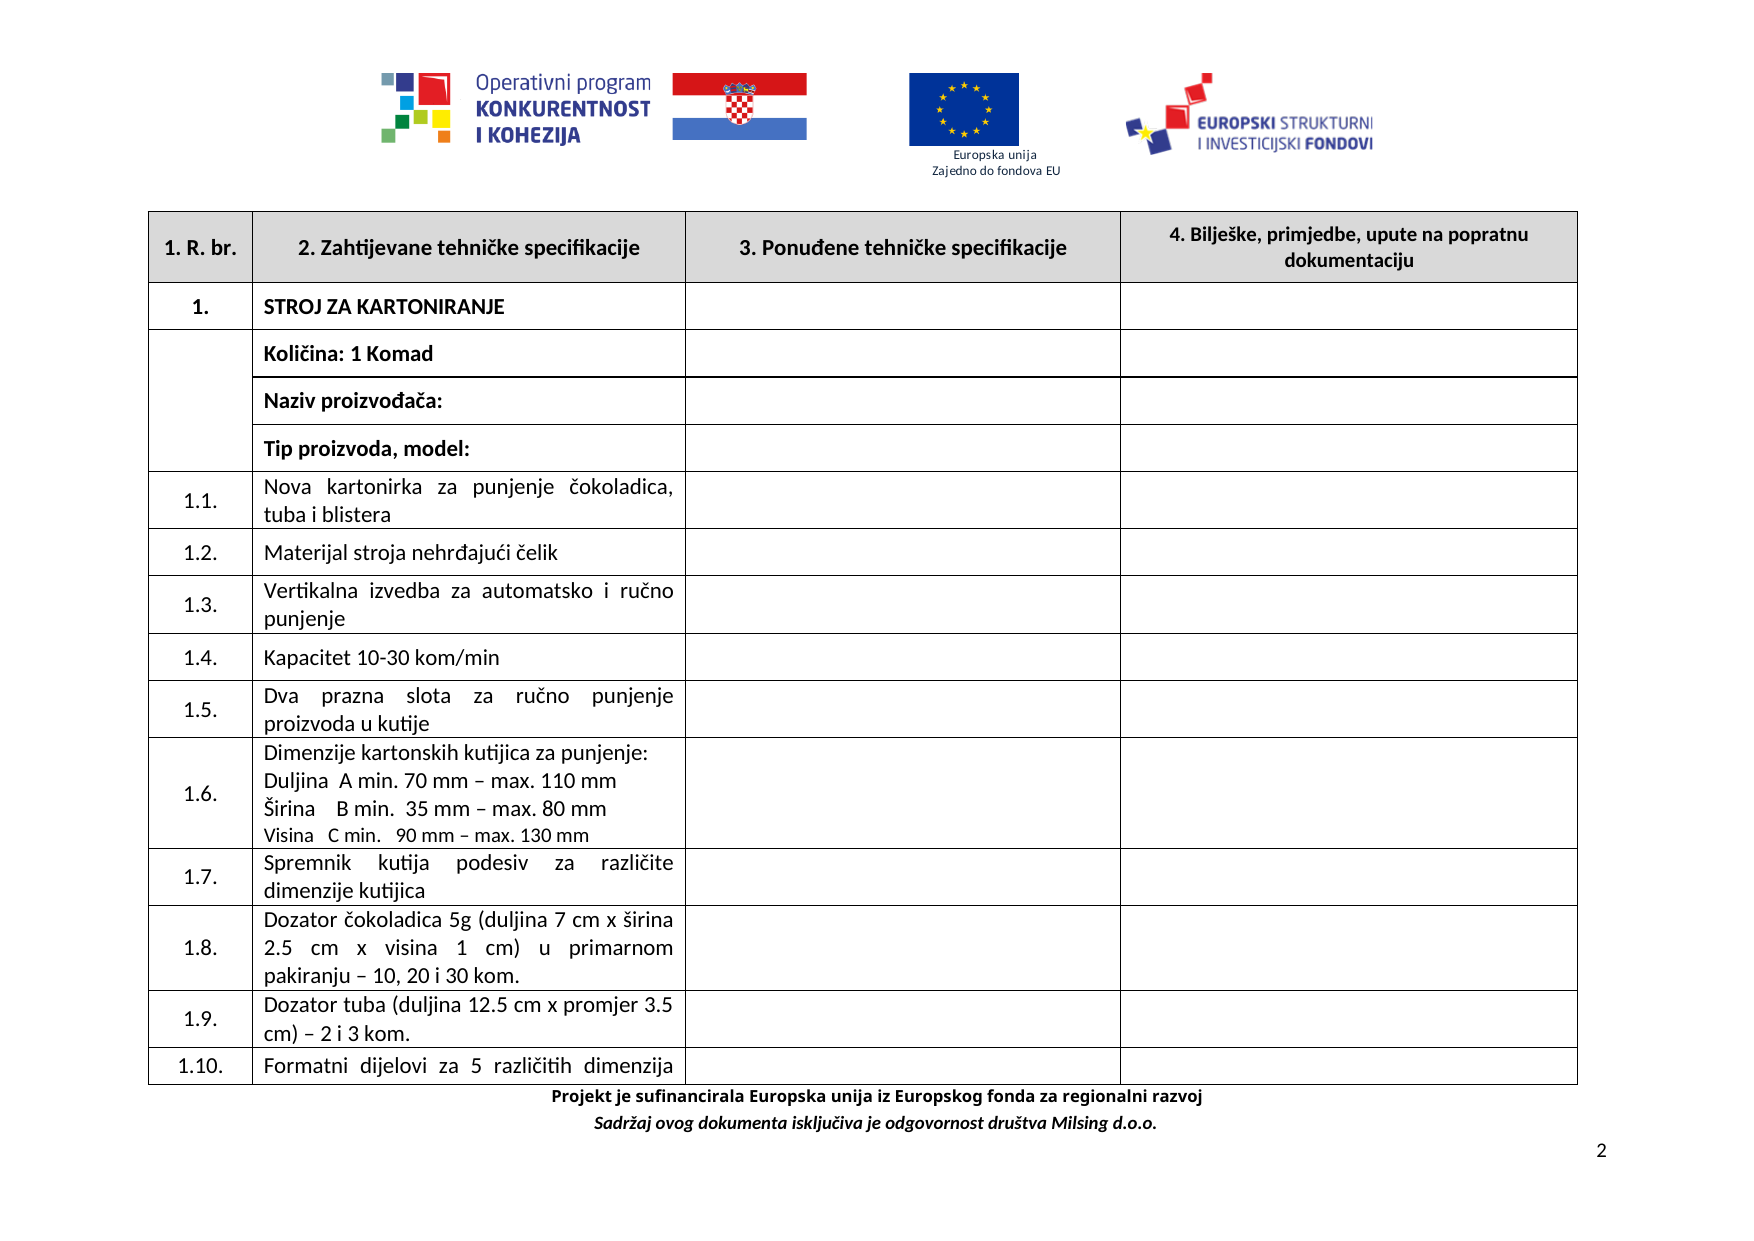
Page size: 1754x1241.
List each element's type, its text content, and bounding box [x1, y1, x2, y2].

table_cell [686, 425, 1120, 471]
table_cell 1.7. [149, 849, 252, 904]
table_cell 1.6. [149, 738, 252, 847]
table_cell [686, 738, 1120, 847]
picture [381, 73, 650, 146]
table_cell 1.5. [149, 681, 252, 737]
table_cell [686, 529, 1120, 575]
table_cell [1121, 472, 1577, 528]
table_cell [1121, 991, 1577, 1047]
table_cell Nova kartonirka za punjenje čokoladica, tuba i blistera [253, 472, 685, 528]
table_cell [1121, 529, 1577, 575]
table_cell [686, 906, 1120, 989]
table_cell Materijal stroja nehrđajući čelik [253, 529, 685, 575]
table_cell Formatni dijelovi za 5 različitih dimenzija kutija [253, 1048, 685, 1084]
table_cell 1.1. [149, 472, 252, 528]
table_cell [1121, 738, 1577, 847]
table_cell [1121, 425, 1577, 471]
table_header 2. Zahtijevane tehničke specifikacije [253, 212, 685, 282]
table_cell [1121, 1048, 1577, 1084]
table_cell [686, 576, 1120, 632]
table_cell [686, 681, 1120, 737]
table_cell [149, 330, 252, 471]
table_cell [686, 472, 1120, 528]
table_cell 1.9. [149, 991, 252, 1047]
table_cell Kapacitet 10-30 kom/min [253, 634, 685, 680]
table_cell Dva prazna slota za ručno punjenje proizvoda u kutije [253, 681, 685, 737]
table_cell [686, 991, 1120, 1047]
table_cell 1.4. [149, 634, 252, 680]
table_cell [1121, 681, 1577, 737]
table_cell [686, 1048, 1120, 1084]
picture [1125, 73, 1373, 155]
table_cell [686, 634, 1120, 680]
table_header 1. R. br. [149, 212, 252, 282]
table_cell Naziv proizvođača: [253, 378, 685, 424]
table_cell Dozator tuba (duljina 12.5 cm x promjer 3.5 cm) – 2 i 3 kom. [253, 991, 685, 1047]
table_cell 1.8. [149, 906, 252, 989]
table_cell [686, 283, 1120, 329]
table_cell [686, 849, 1120, 904]
table_cell 1.3. [149, 576, 252, 632]
table_cell Dozator čokoladica 5g (duljina 7 cm x širina 2.5 cm x visina 1 cm) u primarnom pakiranju – 10, 20 i 30 kom. [253, 906, 685, 989]
table_cell [686, 330, 1120, 376]
table_cell [686, 378, 1120, 424]
table_cell Dimenzije kartonskih kutijica za punjenje: Duljina A min. 70 mm – max. 110 mm Širina B min. 35 mm – max. 80 mm Visina C min. 90 mm – max. 130 mm [253, 738, 685, 847]
table_cell [1121, 906, 1577, 989]
table_cell [1121, 378, 1577, 424]
table_cell Spremnik kutija podesiv za različite dimenzije kutijica [253, 849, 685, 904]
table_cell 1.10. [149, 1048, 252, 1084]
table_header 4. Bilješke, primjedbe, upute na popratnu dokumentaciju [1121, 212, 1577, 282]
table_header 3. Ponuđene tehničke specifikacije [686, 212, 1120, 282]
picture [909, 73, 1019, 146]
table_cell [1121, 634, 1577, 680]
table_cell [1121, 849, 1577, 904]
table_cell 1. [149, 283, 252, 329]
table_cell Vertikalna izvedba za automatsko i ručno punjenje [253, 576, 685, 632]
table_cell [1121, 283, 1577, 329]
table_cell [1121, 576, 1577, 632]
picture [672, 73, 807, 140]
table_cell 1.2. [149, 529, 252, 575]
table_cell STROJ ZA KARTONIRANJE [253, 283, 685, 329]
table_cell Količina: 1 Komad [253, 330, 685, 376]
table_cell Tip proizvoda, model: [253, 425, 685, 471]
table_cell [1121, 330, 1577, 376]
